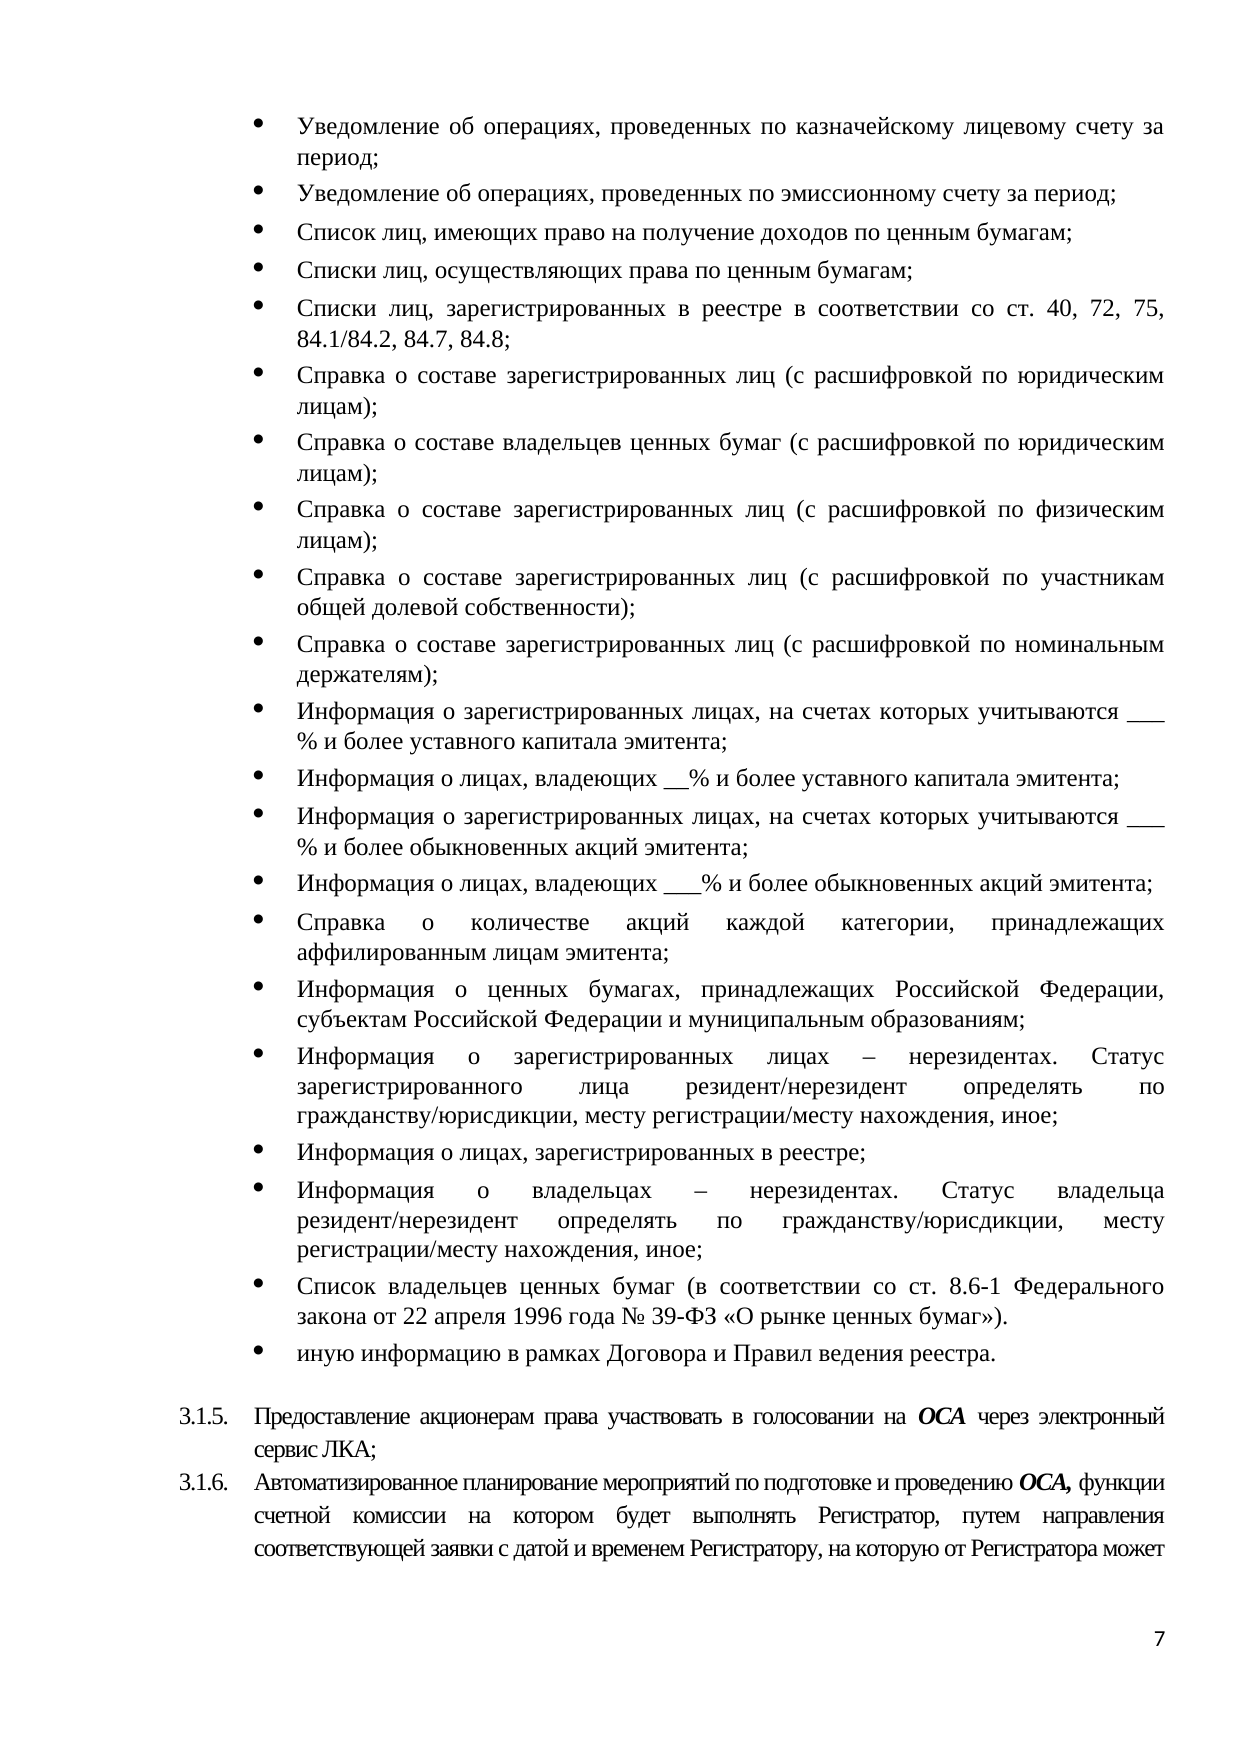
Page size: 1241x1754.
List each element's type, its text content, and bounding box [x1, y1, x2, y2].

list Уведомление об операциях, проведенных по казначейскому лицевому счету за период; [252, 103, 1165, 171]
list Предоставление акционерам права участвовать в голосовании на ОСА через электронный сервис ЛКА; [178, 1401, 1165, 1463]
list Информация о лицах, владеющих ___% и более обыкновенных акций эмитента; [252, 861, 1165, 899]
list иную информацию в рамках Договора и Правил ведения реестра. [252, 1330, 1165, 1368]
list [178, 1467, 1165, 1562]
list Информация о лицах, зарегистрированных в реестре; [252, 1129, 1165, 1167]
list Списки лиц, осуществляющих права по ценным бумагам; [252, 247, 1165, 286]
list Информация о лицах, владеющих __% и более уставного капитала эмитента; [252, 755, 1165, 793]
list Информация о ценных бумагах, принадлежащих Российской Федерации, субъектам Российской Федерации и муниципальным образованиям; [252, 966, 1165, 1033]
list Список лиц, имеющих право на получение доходов по ценным бумагам; [252, 209, 1165, 247]
list Справка о составе зарегистрированных лиц (с расшифровкой по юридическим лицам); [252, 353, 1165, 420]
list Информация о зарегистрированных лицах, на счетах которых учитываются ___% и более обыкновенных акций эмитента; [252, 793, 1165, 861]
list Информация о зарегистрированных лицах – нерезидентах. Статус зарегистрированного лица резидент/нерезидент определять по гражданству/юрисдикции, месту регистрации/месту нахождения, иное; [252, 1033, 1165, 1129]
list Справка о составе зарегистрированных лиц (с расшифровкой по номинальным держателям); [252, 621, 1165, 688]
list Уведомление об операциях, проведенных по эмиссионному счету за период; [252, 171, 1165, 209]
list Справка о составе зарегистрированных лиц (с расшифровкой по физическим лицам); [252, 487, 1165, 554]
list Информация о зарегистрированных лицах, на счетах которых учитываются ___% и более уставного капитала эмитента; [252, 688, 1165, 755]
list Справка о составе зарегистрированных лиц (с расшифровкой по участникам общей долевой собственности); [252, 554, 1165, 621]
list Справка о количестве акций каждой категории, принадлежащих аффилированным лицам эмитента; [252, 899, 1165, 966]
list Справка о составе владельцев ценных бумаг (с расшифровкой по юридическим лицам); [252, 420, 1165, 487]
list Список владельцев ценных бумаг (в соответствии со ст. 8.6-1 Федерального закона от 22 апреля 1996 года № 39-ФЗ «О рынке ценных бумаг»). [252, 1263, 1165, 1330]
list Информация о владельцах – нерезидентах. Статус владельца резидент/нерезидент определять по гражданству/юрисдикции, месту регистрации/месту нахождения, иное; [252, 1167, 1165, 1263]
list Списки лиц, зарегистрированных в реестре в соответствии со ст. 40, 72, 75, 84.1/84.2, 84.7, 84.8; [252, 286, 1165, 353]
